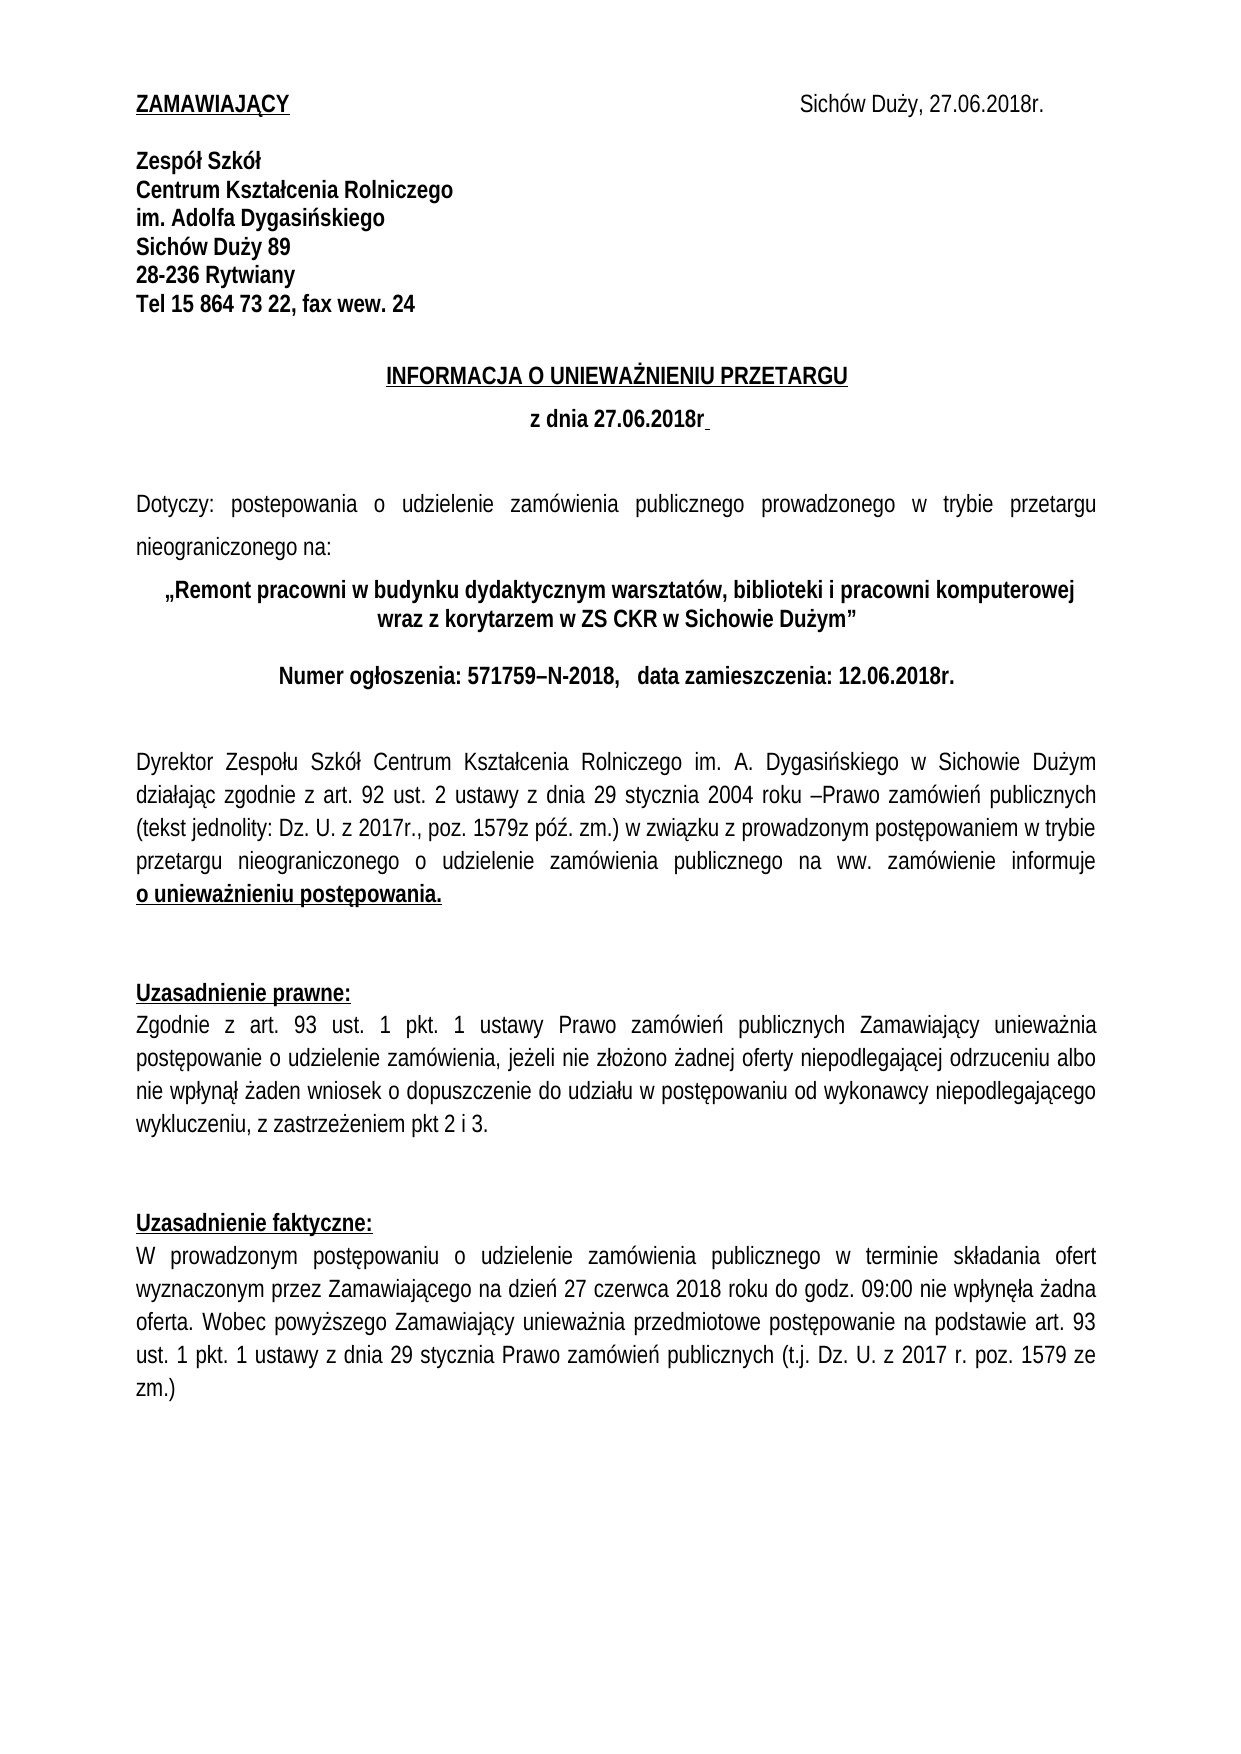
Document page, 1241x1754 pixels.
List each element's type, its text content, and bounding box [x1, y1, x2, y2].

text Dyrektor Zespołu Szkół Centrum Kształcenia Rolniczego im. A. Dygasińskiego w Sichowie Dużym działając zgodnie z art. 92 ust. 2 ustawy z dnia 29 stycznia 2004 roku –Prawo zamówień publicznych (tekst jednolity: Dz. U. z 2017r., poz. 1579z póź. zm.) w związku z prowadzonym postępowaniem w trybie przetargu nieograniczonego o udzielenie zamówienia publicznego na ww. zamówienie informuje o unieważnieniu postępowania. [136, 747, 1098, 907]
text Uzasadnienie faktyczne: [136, 1208, 1098, 1237]
text Zgodnie z art. 93 ust. 1 pkt. 1 ustawy Prawo zamówień publicznych Zamawiający unieważnia postępowanie o udzielenie zamówienia, jeżeli nie złożono żadnej oferty niepodlegającej odrzuceniu albo nie wpłynął żaden wniosek o dopuszczenie do udziału w postępowaniu od wykonawcy niepodlegającego wykluczeniu, z zastrzeżeniem pkt 2 i 3. [136, 1010, 1098, 1138]
text INFORMACJA O UNIEWAŻNIENIU PRZETARGU [136, 361, 1098, 389]
text Centrum Kształcenia Rolniczego [136, 174, 1098, 203]
text 28-236 Rytwiany [136, 261, 1098, 289]
text Uzasadnienie prawne: [136, 977, 1098, 1006]
text Tel 15 864 73 22, fax wew. 24 [136, 289, 1098, 318]
text ZAMAWIAJĄCY Sichów Duży, 27.06.2018r. [136, 89, 1098, 117]
text z dnia 27.06.2018r [136, 404, 1098, 432]
text W prowadzonym postępowaniu o udzielenie zamówienia publicznego w terminie składania ofert wyznaczonym przez Zamawiającego na dzień 27 czerwca 2018 roku do godz. 09:00 nie wpłynęła żadna oferta. Wobec powyższego Zamawiający unieważnia przedmiotowe postępowanie na podstawie art. 93 ust. 1 pkt. 1 ustawy z dnia 29 stycznia Prawo zamówień publicznych (t.j. Dz. U. z 2017 r. poz. 1579 ze zm.) [136, 1241, 1098, 1401]
text Zespół Szkół [136, 146, 1098, 174]
text Dotyczy: postepowania o udzielenie zamówienia publicznego prowadzonego w trybie przetargu nieograniczonego na: [136, 489, 1098, 561]
text im. Adolfa Dygasińskiego [136, 203, 1098, 232]
text „Remont pracowni w budynku dydaktycznym warsztatów, biblioteki i pracowni komputerowej wraz z korytarzem w ZS CKR w Sichowie Dużym” [136, 575, 1098, 633]
text Numer ogłoszenia: 571759–N-2018, data zamieszczenia: 12.06.2018r. [136, 661, 1098, 690]
text Sichów Duży 89 [136, 232, 1098, 261]
